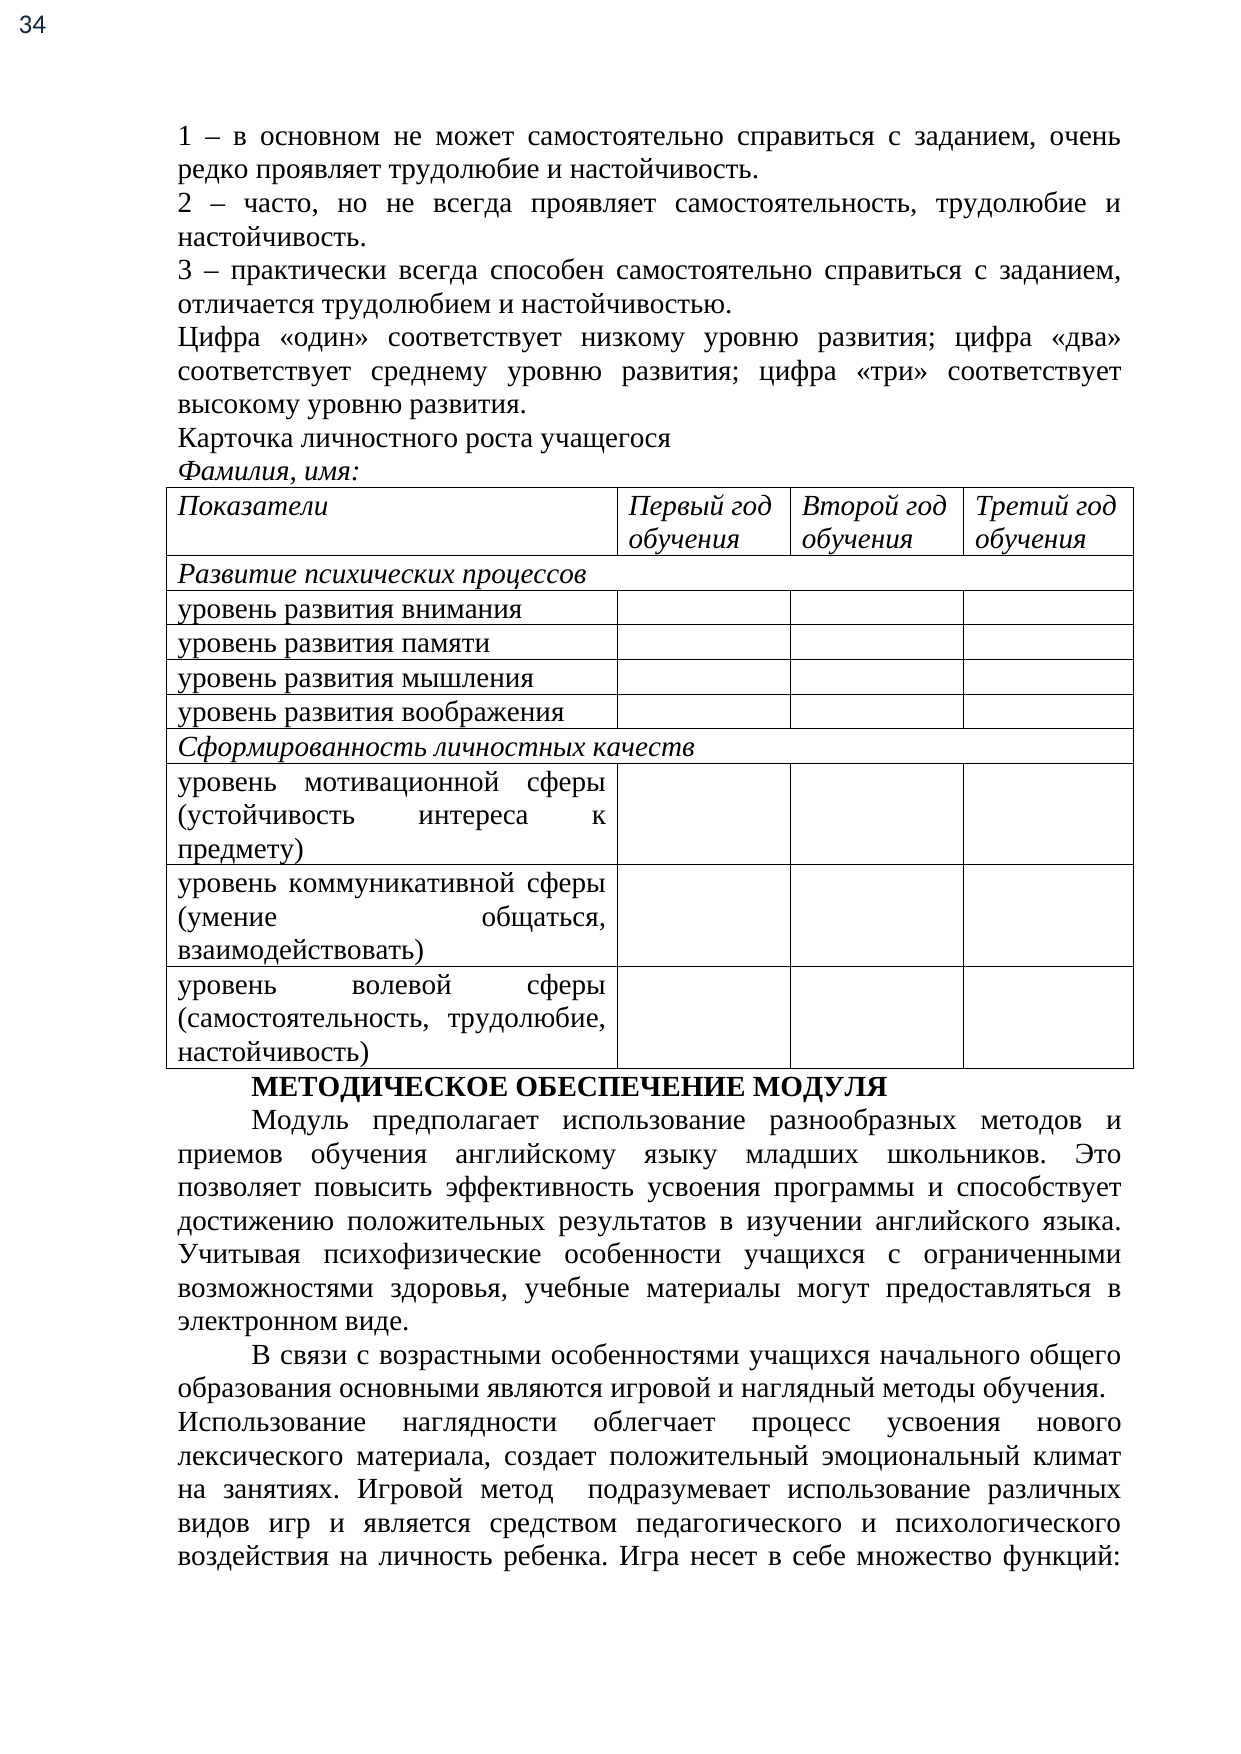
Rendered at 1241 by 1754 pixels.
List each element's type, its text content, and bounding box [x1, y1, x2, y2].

table_cell [791, 764, 963, 864]
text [177, 1404, 1122, 1572]
text В связи с возрастными особенностями учащихся начального общего образования основными являются игровой и наглядный методы обучения. [177, 1337, 1122, 1404]
text 1 – в основном не может самостоятельно справиться с заданием, очень редко проявляет трудолюбие и настойчивость. [177, 118, 1122, 185]
text Цифра «один» соответствует низкому уровню развития; цифра «два» соответствует среднему уровню развития; цифра «три» соответствует высокому уровню развития. [177, 319, 1122, 420]
table_cell уровень развития воображения [167, 695, 617, 728]
table_cell [618, 967, 790, 1068]
table_cell [791, 967, 963, 1068]
text 3 – практически всегда способен самостоятельно справиться с заданием, отличается трудолюбием и настойчивостью. [177, 252, 1122, 319]
table_cell [791, 660, 963, 693]
table_cell [618, 695, 790, 728]
text Фамилия, имя: [177, 453, 1122, 487]
table_cell уровень коммуникативной сферы (умение общаться, взаимодействовать) [167, 865, 617, 966]
table_cell уровень развития памяти [167, 625, 617, 659]
text МЕТОДИЧЕСКОЕ ОБЕСПЕЧЕНИЕ МОДУЛЯ [177, 1069, 1122, 1102]
table_cell [964, 591, 1133, 624]
table_header Третий год обучения [964, 488, 1133, 555]
text Модуль предполагает использование разнообразных методов и приемов обучения английскому языку младших школьников. Это позволяет повысить эффективность усвоения программы и способствует достижению положительных результатов в изучении английского языка. Учитывая психофизические особенности учащихся с ограниченными возможностями здоровья, учебные материалы могут предоставляться в электронном виде. [177, 1102, 1122, 1337]
table_header Первый год обучения [618, 488, 790, 555]
table_cell [964, 865, 1133, 966]
table_cell [964, 625, 1133, 659]
text Карточка личностного роста учащегося [177, 420, 1122, 453]
table_header Показатели [167, 488, 617, 555]
table_cell [964, 695, 1133, 728]
table_cell уровень волевой сферы (самостоятельность, трудолюбие, настойчивость) [167, 967, 617, 1068]
text 2 – часто, но не всегда проявляет самостоятельность, трудолюбие и настойчивость. [177, 185, 1122, 252]
table_cell [964, 764, 1133, 864]
table_cell [618, 660, 790, 693]
table_cell [791, 591, 963, 624]
table_cell [618, 764, 790, 864]
table_cell уровень мотивационной сферы (устойчивость интереса к предмету) [167, 764, 617, 864]
table_cell [791, 625, 963, 659]
table_cell уровень развития мышления [167, 660, 617, 693]
table_cell [964, 967, 1133, 1068]
table_cell [618, 591, 790, 624]
table_cell [791, 865, 963, 966]
table_cell Сформированность личностных качеств [167, 729, 1133, 763]
table_cell Развитие психических процессов [167, 556, 1133, 590]
table_cell [618, 865, 790, 966]
table_cell [964, 660, 1133, 693]
table_header Второй год обучения [791, 488, 963, 555]
table_cell уровень развития внимания [167, 591, 617, 624]
table_cell [791, 695, 963, 728]
table_cell [618, 625, 790, 659]
